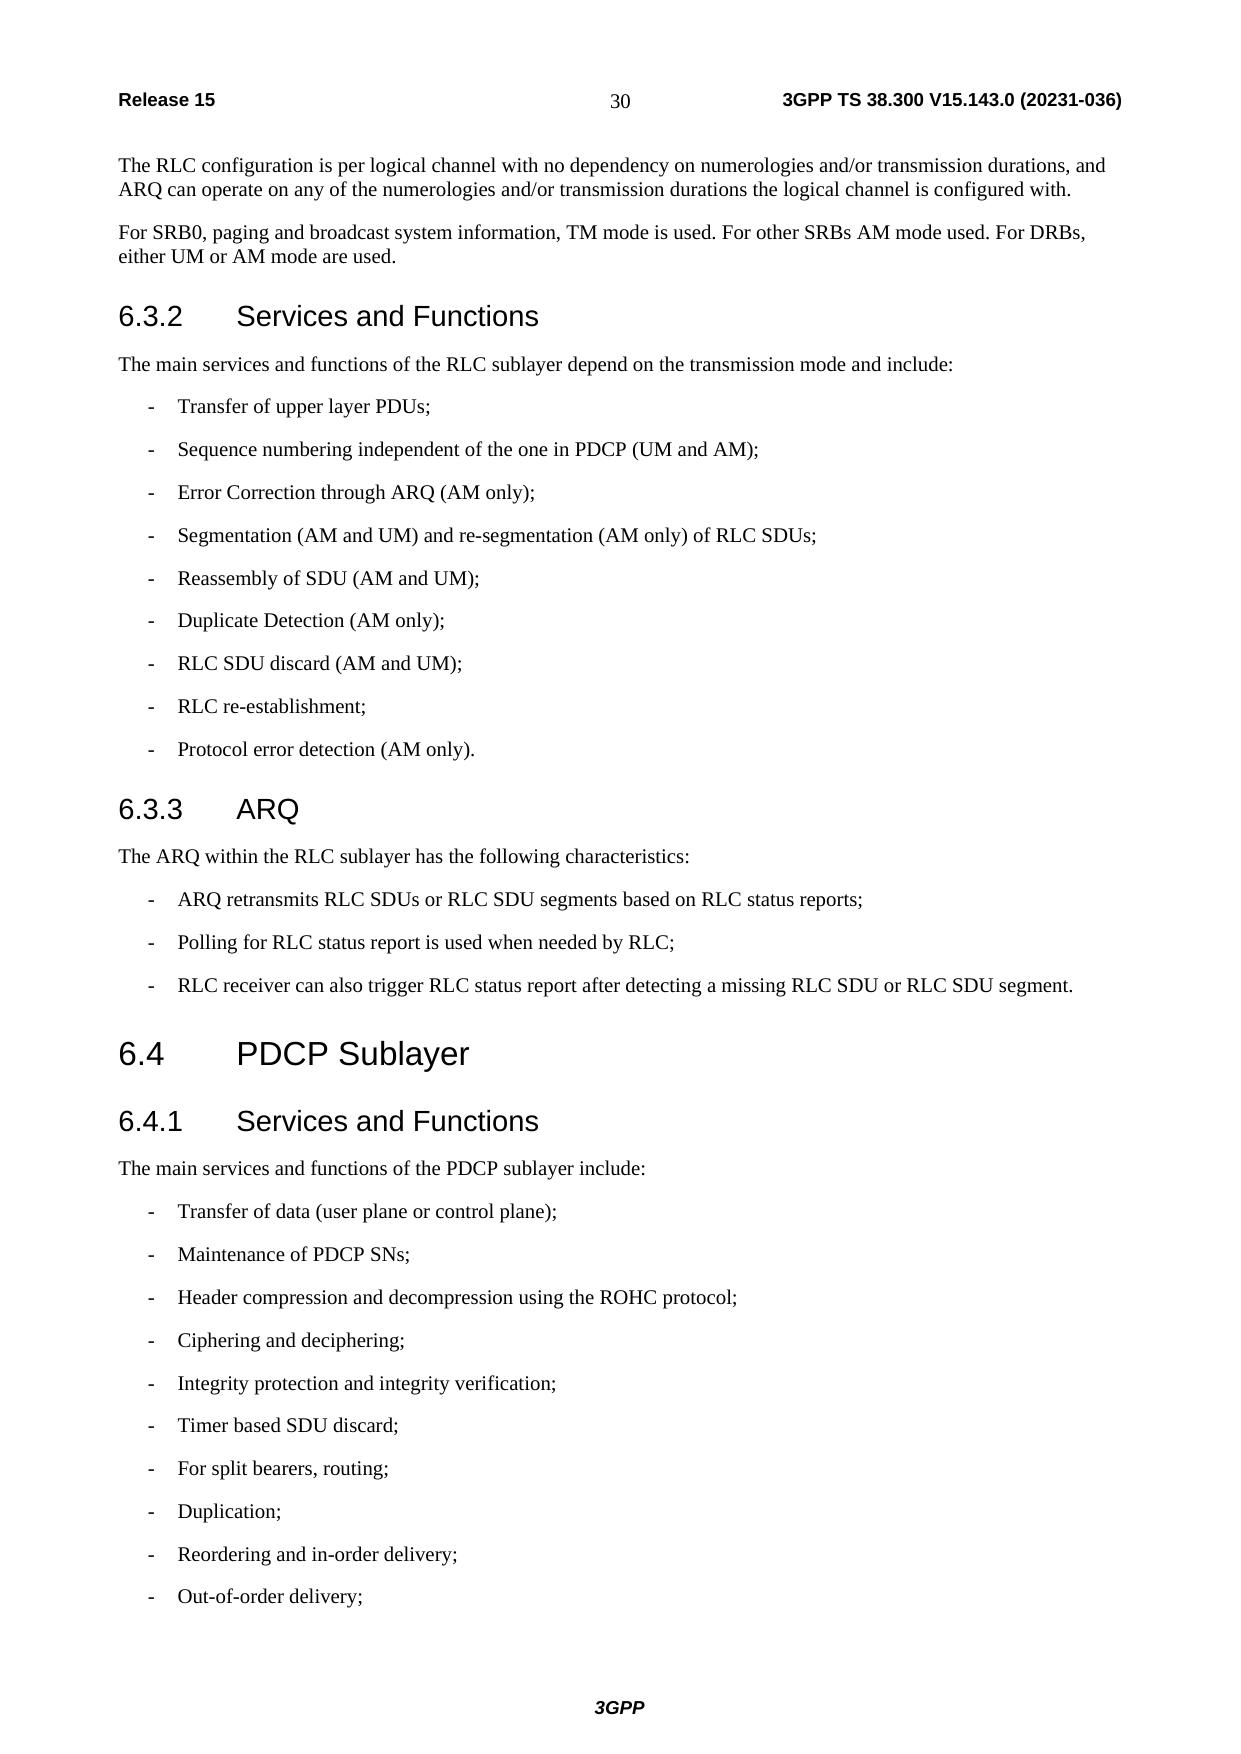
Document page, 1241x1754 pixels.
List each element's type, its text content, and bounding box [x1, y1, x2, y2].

text - ARQ retransmits RLC SDUs or RLC SDU segments based on RLC status reports; [148, 887, 1122, 911]
text - Protocol error detection (AM only). [148, 737, 1122, 761]
text - Transfer of data (user plane or control plane); [148, 1199, 1122, 1223]
text The RLC configuration is per logical channel with no dependency on numerologies and/or transmission durations, and ARQ can operate on any of the numerologies and/or transmission durations the logical channel is configured with. [118, 153, 1122, 201]
text The main services and functions of the PDCP sublayer include: [118, 1156, 1122, 1180]
text For SRB0, paging and broadcast system information, TM mode is used. For other SRBs AM mode used. For DRBs, either UM or AM mode are used. [118, 220, 1122, 268]
text - Integrity protection and integrity verification; [148, 1370, 1122, 1394]
text - For split bearers, routing; [148, 1456, 1122, 1480]
text - Duplicate Detection (AM only); [148, 608, 1122, 632]
text - Maintenance of PDCP SNs; [148, 1242, 1122, 1266]
text - RLC receiver can also trigger RLC status report after detecting a missing RLC SDU or RLC SDU segment. [148, 973, 1122, 997]
text - Header compression and decompression using the ROHC protocol; [148, 1285, 1122, 1309]
text - Segmentation (AM and UM) and re-segmentation (AM only) of RLC SDUs; [148, 523, 1122, 547]
text - Polling for RLC status report is used when needed by RLC; [148, 930, 1122, 954]
text - Ciphering and deciphering; [148, 1328, 1122, 1352]
subtitle 6.4 PDCP Sublayer [118, 1034, 1122, 1073]
subtitle 6.3.2 Services and Functions [118, 299, 1122, 333]
text - Reassembly of SDU (AM and UM); [148, 566, 1122, 589]
text - Duplication; [148, 1499, 1122, 1523]
text - Out-of-order delivery; [148, 1584, 1122, 1608]
text - Timer based SDU discard; [148, 1413, 1122, 1437]
text - RLC SDU discard (AM and UM); [148, 651, 1122, 675]
text - Transfer of upper layer PDUs; [148, 394, 1122, 418]
subtitle 6.3.3 ARQ [118, 792, 1122, 826]
text - Sequence numbering independent of the one in PDCP (UM and AM); [148, 437, 1122, 461]
text - Reordering and in-order delivery; [148, 1542, 1122, 1566]
text The ARQ within the RLC sublayer has the following characteristics: [118, 844, 1122, 868]
text The main services and functions of the RLC sublayer depend on the transmission mode and include: [118, 351, 1122, 376]
text - Error Correction through ARQ (AM only); [148, 480, 1122, 504]
text - RLC re-establishment; [148, 694, 1122, 718]
subtitle 6.4.1 Services and Functions [118, 1104, 1122, 1138]
